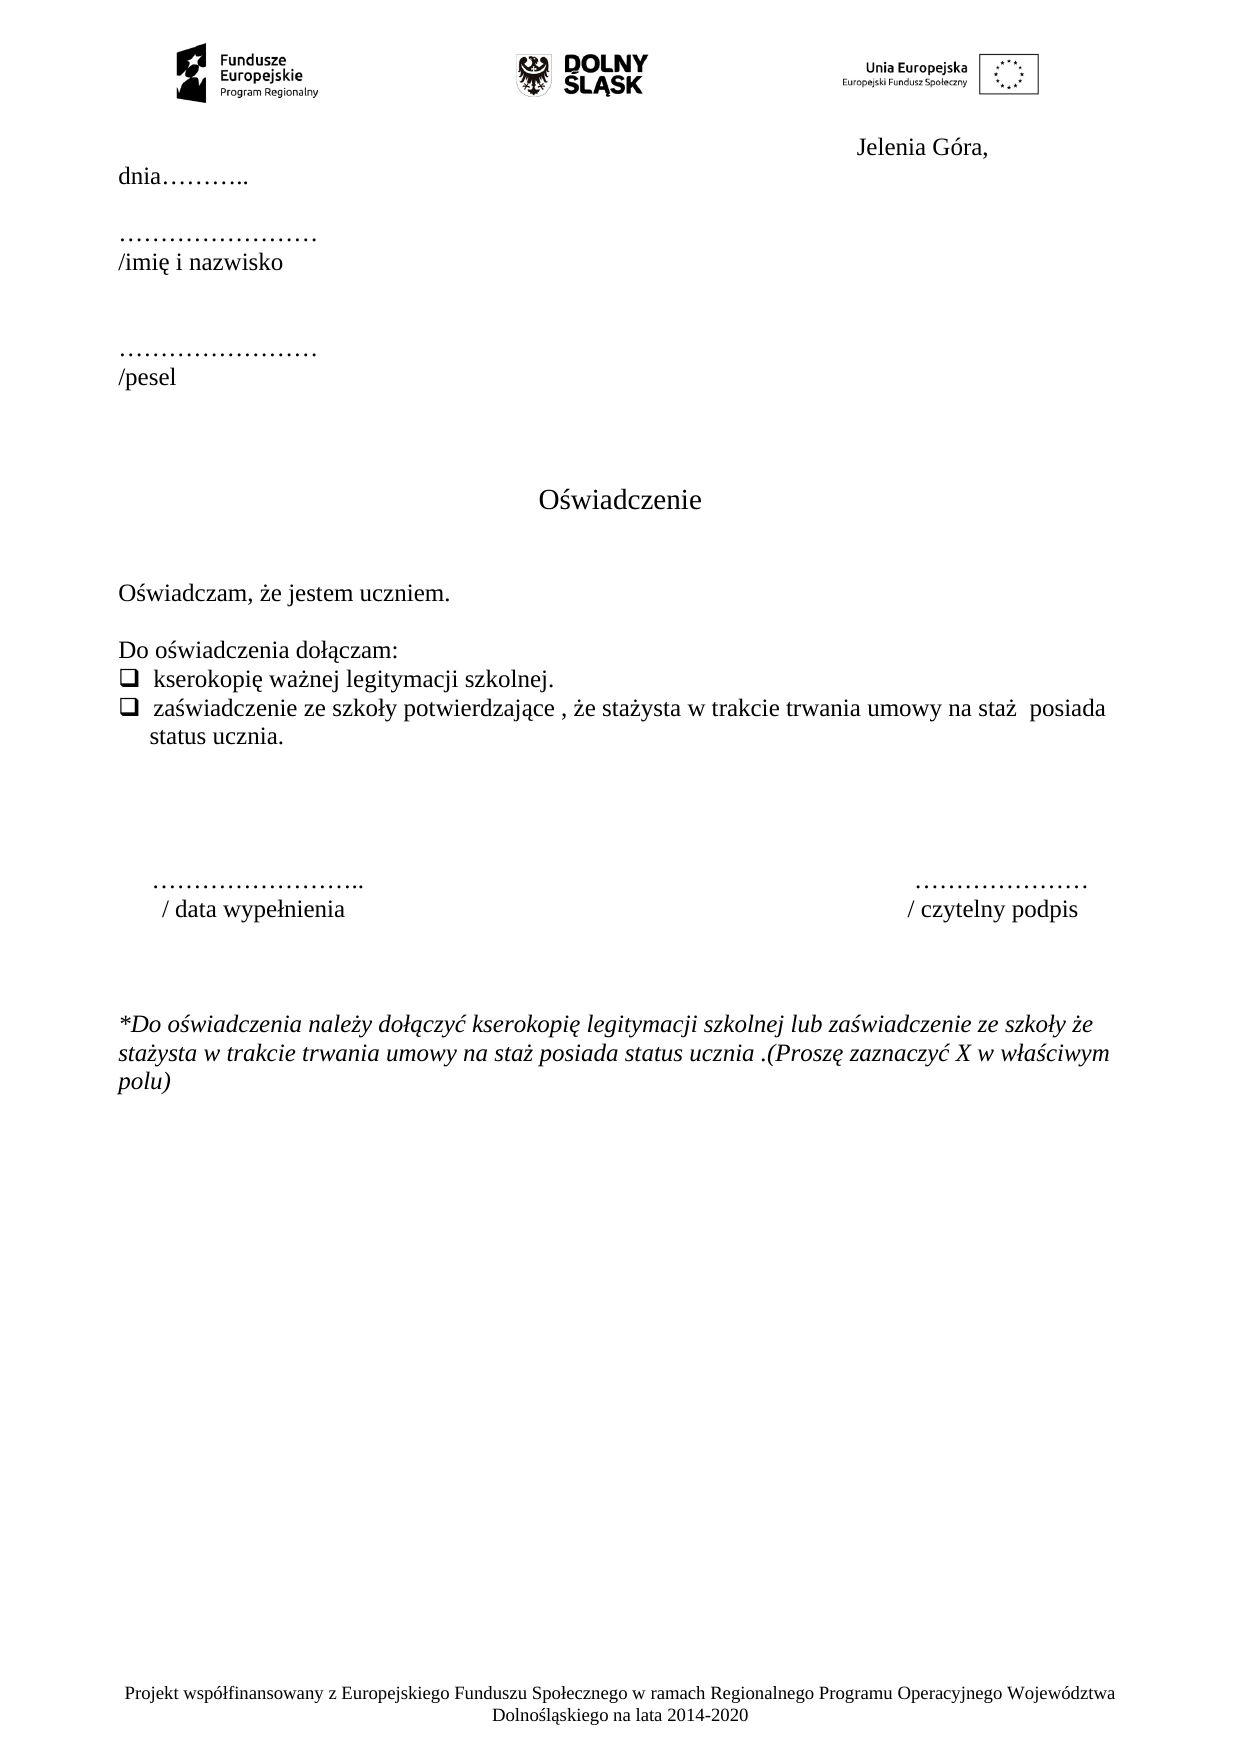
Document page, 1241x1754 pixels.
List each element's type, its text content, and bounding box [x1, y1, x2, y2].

text *Do oświadczenia należy dołączyć kserokopię legitymacji szkolnej lub zaświadczenie ze szkoły że stażysta w trakcie trwania umowy na staż posiada status ucznia .(Proszę zaznaczyć X w właściwym polu) [118, 1009, 1122, 1095]
text Do oświadczenia dołączam: [118, 635, 1122, 664]
text Oświadczam, że jestem uczniem. [118, 578, 1122, 606]
text …………………… [118, 333, 1122, 362]
text /imię i nazwisko [118, 247, 1122, 276]
text / data wypełnienia / czytelny podpis [118, 894, 1122, 923]
text status ucznia. [118, 721, 1122, 750]
text Oświadczenie [118, 482, 1122, 515]
text …………………….. ………………… [118, 865, 1122, 894]
text zaświadczenie ze szkoły potwierdzające , że stażysta w trakcie trwania umowy na staż posiada [118, 693, 1122, 721]
text /pesel [118, 362, 1122, 391]
picture [118, 25, 1098, 120]
text Jelenia Góra, dnia……….. [118, 132, 1122, 189]
text kserokopię ważnej legitymacji szkolnej. [118, 664, 1122, 693]
text …………………… [118, 218, 1122, 247]
